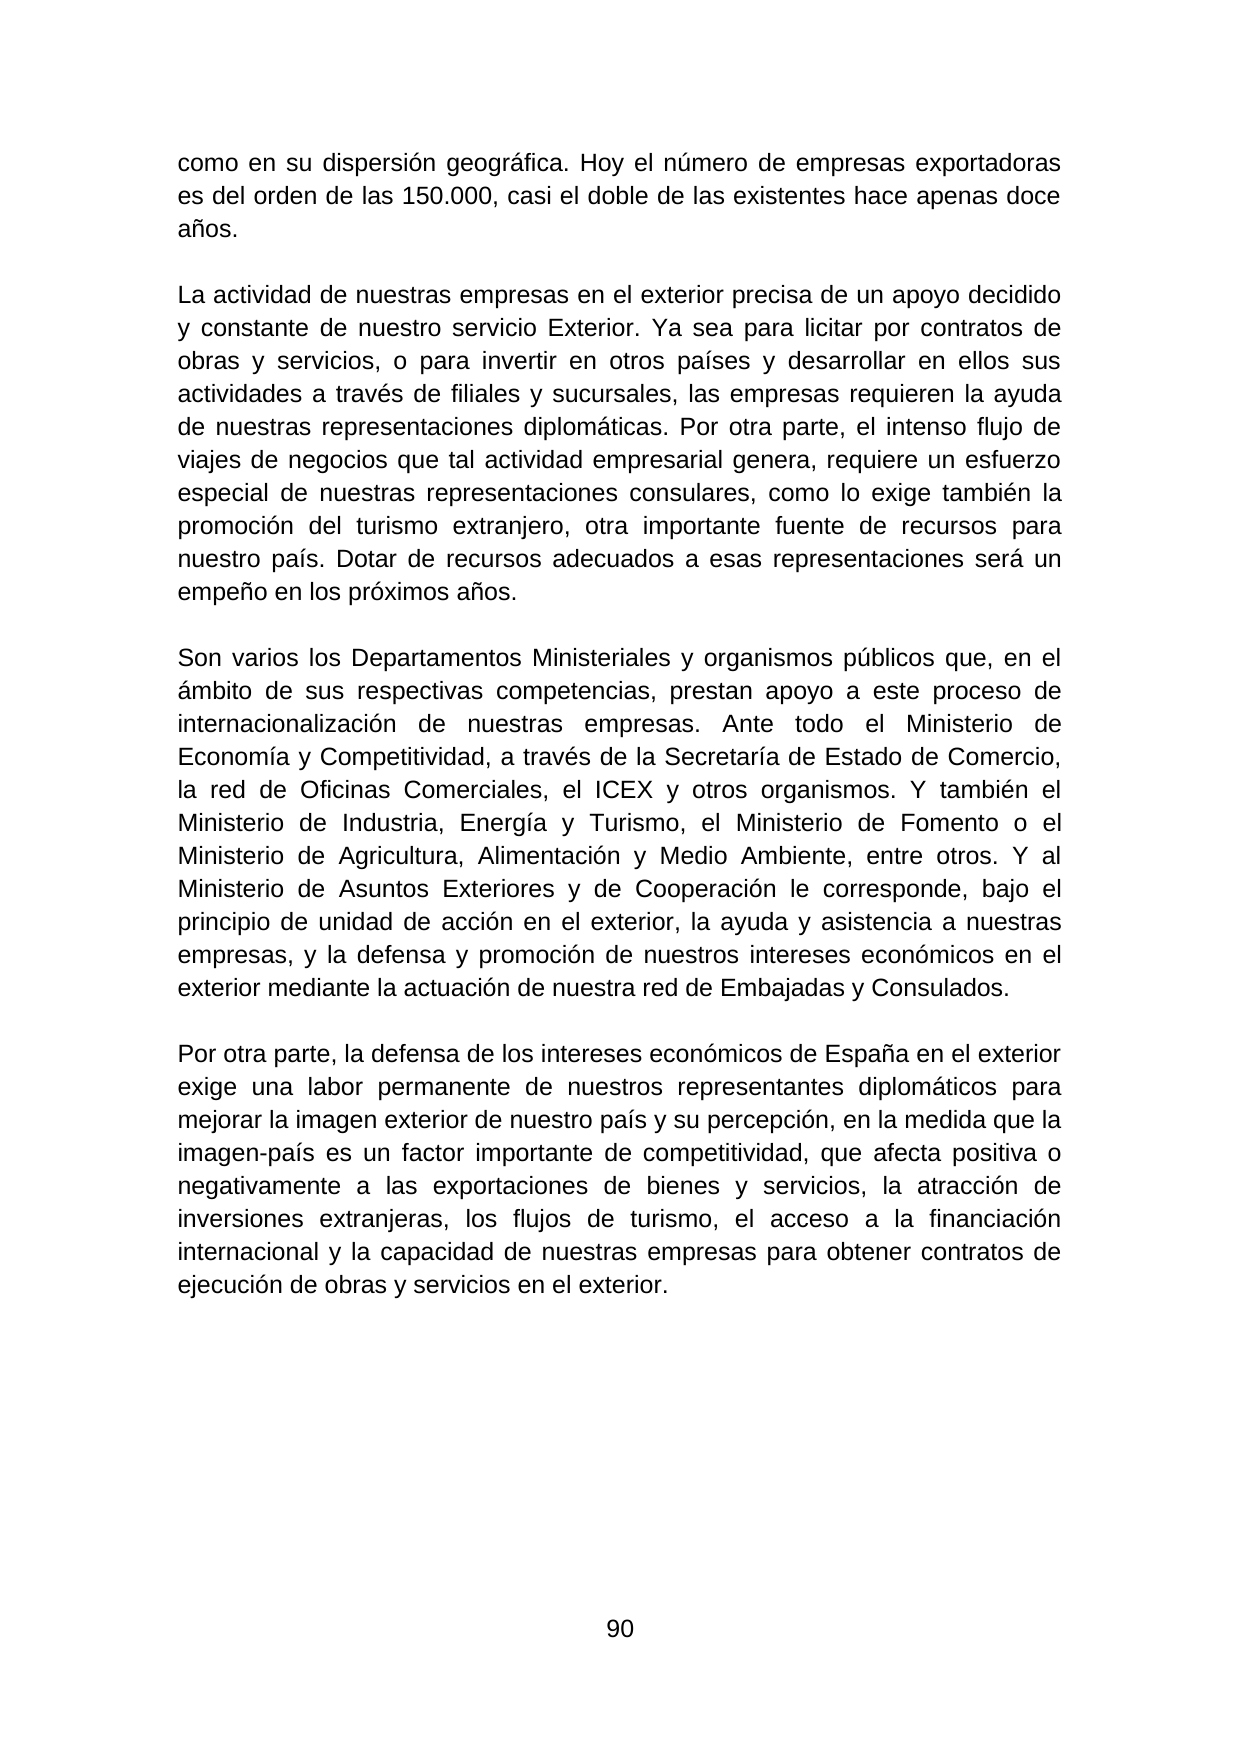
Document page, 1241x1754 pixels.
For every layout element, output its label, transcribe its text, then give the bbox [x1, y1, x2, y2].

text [177, 148, 1063, 242]
text Son varios los Departamentos Ministeriales y organismos públicos que, en el ámbito de sus respectivas competencias, prestan apoyo a este proceso de internacionalización de nuestras empresas. Ante todo el Ministerio de Economía y Competitividad, a través de la Secretaría de Estado de Comercio, la red de Oficinas Comerciales, el ICEX y otros organismos. Y también el Ministerio de Industria, Energía y Turismo, el Ministerio de Fomento o el Ministerio de Agricultura, Alimentación y Medio Ambiente, entre otros. Y al Ministerio de Asuntos Exteriores y de Cooperación le corresponde, bajo el principio de unidad de acción en el exterior, la ayuda y asistencia a nuestras empresas, y la defensa y promoción de nuestros intereses económicos en el exterior mediante la actuación de nuestra red de Embajadas y Consulados. [177, 643, 1063, 1002]
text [177, 1039, 1063, 1299]
text La actividad de nuestras empresas en el exterior precisa de un apoyo decidido y constante de nuestro servicio Exterior. Ya sea para licitar por contratos de obras y servicios, o para invertir en otros países y desarrollar en ellos sus actividades a través de filiales y sucursales, las empresas requieren la ayuda de nuestras representaciones diplomáticas. Por otra parte, el intenso flujo de viajes de negocios que tal actividad empresarial genera, requiere un esfuerzo especial de nuestras representaciones consulares, como lo exige también la promoción del turismo extranjero, otra importante fuente de recursos para nuestro país. Dotar de recursos adecuados a esas representaciones será un empeño en los próximos años. [177, 280, 1063, 606]
